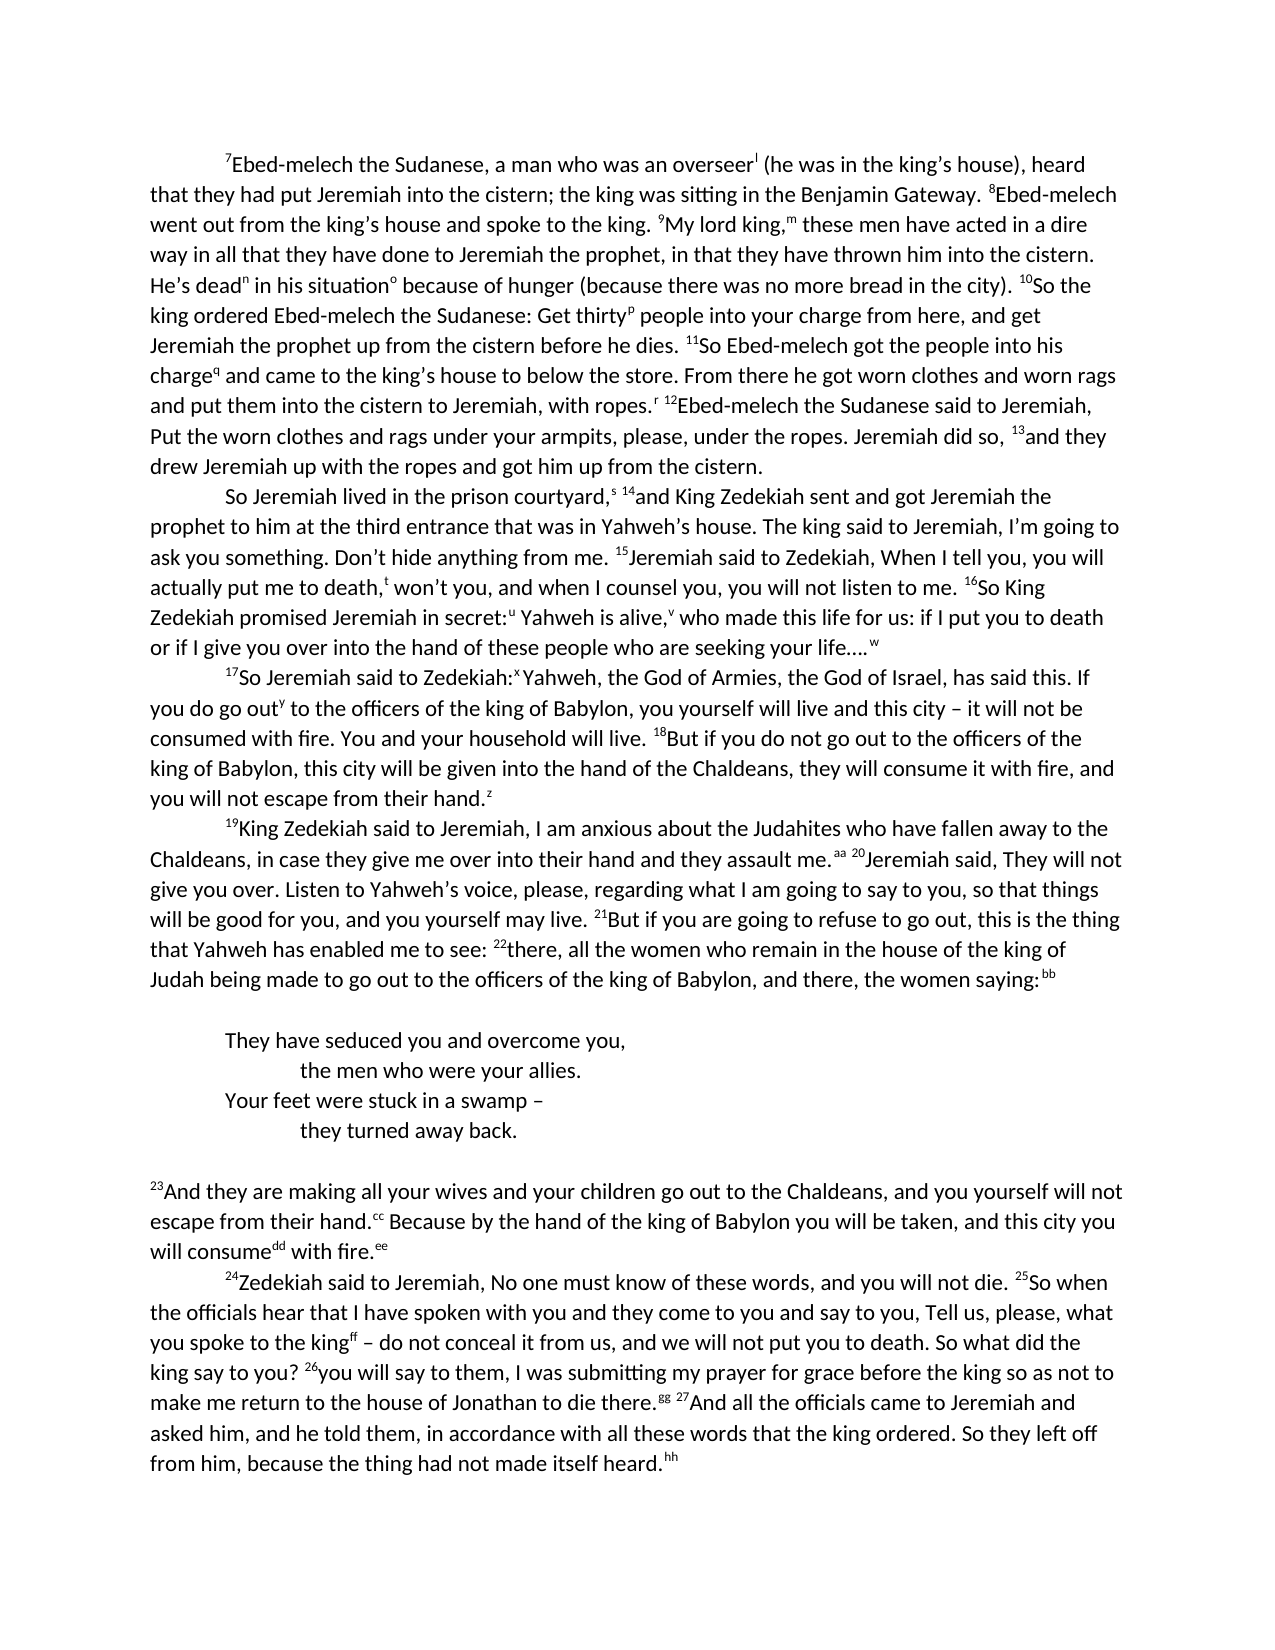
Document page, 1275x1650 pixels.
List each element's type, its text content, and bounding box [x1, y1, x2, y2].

text 24Zedekiah said to Jeremiah, No one must know of these words, and you will not die. 25So when the officials hear that I have spoken with you and they come to you and say to you, Tell us, please, what you spoke to the kingff – do not conceal it from us, and we will not put you to death. So what did the king say to you? 26you will say to them, I was submitting my prayer for grace before the king so as not to make me return to the house of Jonathan to die there.gg 27And all the officials came to Jeremiah and asked him, and he told them, in accordance with all these words that the king ordered. So they left off from him, because the thing had not made itself heard.hh [150, 1268, 1125, 1477]
text they turned away back. [225, 1117, 1125, 1145]
text 19King Zedekiah said to Jeremiah, I am anxious about the Judahites who have fallen away to the Chaldeans, in case they give me over into their hand and they assault me.aa 20Jeremiah said, They will not give you over. Listen to Yahweh’s voice, please, regarding what I am going to say to you, so that things will be good for you, and you yourself may live. 21But if you are going to refuse to go out, this is the thing that Yahweh has enabled me to see: 22there, all the women who remain in the house of the king of Judah being made to go out to the officers of the king of Babylon, and there, the women saying:bb [150, 814, 1125, 994]
text They have seduced you and overcome you, [150, 1026, 1125, 1054]
text 17So Jeremiah said to Zedekiah:x Yahweh, the God of Armies, the God of Israel, has said this. If you do go outy to the officers of the king of Babylon, you yourself will live and this city – it will not be consumed with fire. You and your household will live. 18But if you do not go out to the officers of the king of Babylon, this city will be given into the hand of the Chaldeans, they will consume it with fire, and you will not escape from their hand.z [150, 663, 1125, 812]
text 23And they are making all your wives and your children go out to the Chaldeans, and you yourself will not escape from their hand.cc Because by the hand of the king of Babylon you will be taken, and this city you will consumedd with fire.ee [150, 1177, 1125, 1266]
text the men who were your allies. [150, 1056, 1125, 1084]
text Your feet were stuck in a swamp – [150, 1086, 1125, 1114]
text 7Ebed-melech the Sudanese, a man who was an overseerl (he was in the king’s house), heard that they had put Jeremiah into the cistern; the king was sitting in the Benjamin Gateway. 8Ebed-melech went out from the king’s house and spoke to the king. 9My lord king,m these men have acted in a dire way in all that they have done to Jeremiah the prophet, in that they have thrown him into the cistern. He’s deadn in his situationo because of hunger (because there was no more bread in the city). 10So the king ordered Ebed-melech the Sudanese: Get thirtyp people into your charge from here, and get Jeremiah the prophet up from the cistern before he dies. 11So Ebed-melech got the people into his chargeq and came to the king’s house to below the store. From there he got worn clothes and worn rags and put them into the cistern to Jeremiah, with ropes.r 12Ebed-melech the Sudanese said to Jeremiah, Put the worn clothes and rags under your armpits, please, under the ropes. Jeremiah did so, 13and they drew Jeremiah up with the ropes and got him up from the cistern. [150, 150, 1125, 480]
text So Jeremiah lived in the prison courtyard,s 14and King Zedekiah sent and got Jeremiah the prophet to him at the third entrance that was in Yahweh’s house. The king said to Jeremiah, I’m going to ask you something. Don’t hide anything from me. 15Jeremiah said to Zedekiah, When I tell you, you will actually put me to death,t won’t you, and when I counsel you, you will not listen to me. 16So King Zedekiah promised Jeremiah in secret:u Yahweh is alive,v who made this life for us: if I put you to death or if I give you over into the hand of these people who are seeking your life….w [150, 482, 1125, 661]
